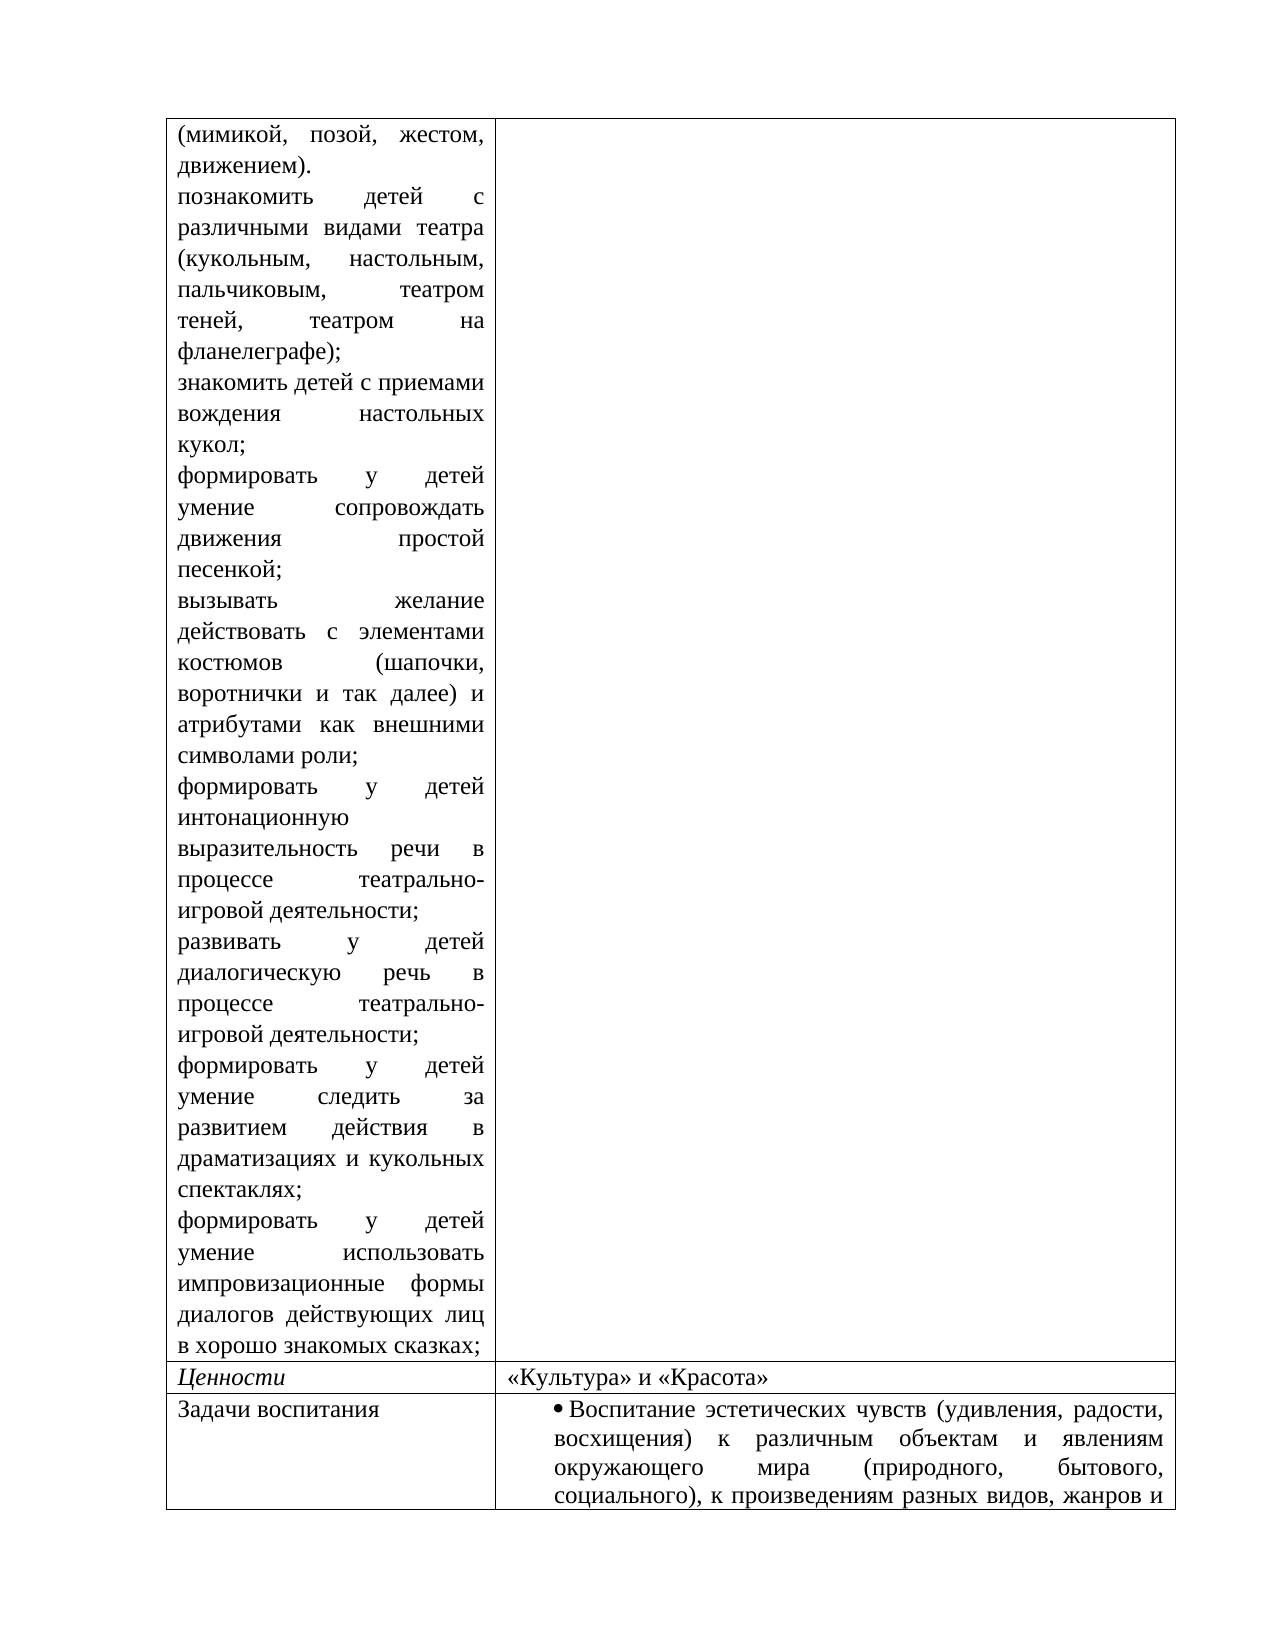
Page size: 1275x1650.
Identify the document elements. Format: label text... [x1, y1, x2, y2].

table_cell Задачи воспитания [167, 1394, 495, 1509]
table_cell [167, 119, 495, 1361]
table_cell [496, 1394, 1175, 1509]
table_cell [496, 119, 1175, 1361]
table_cell «Культура» и «Красота» [496, 1362, 1175, 1393]
table_cell Ценности [167, 1362, 495, 1393]
